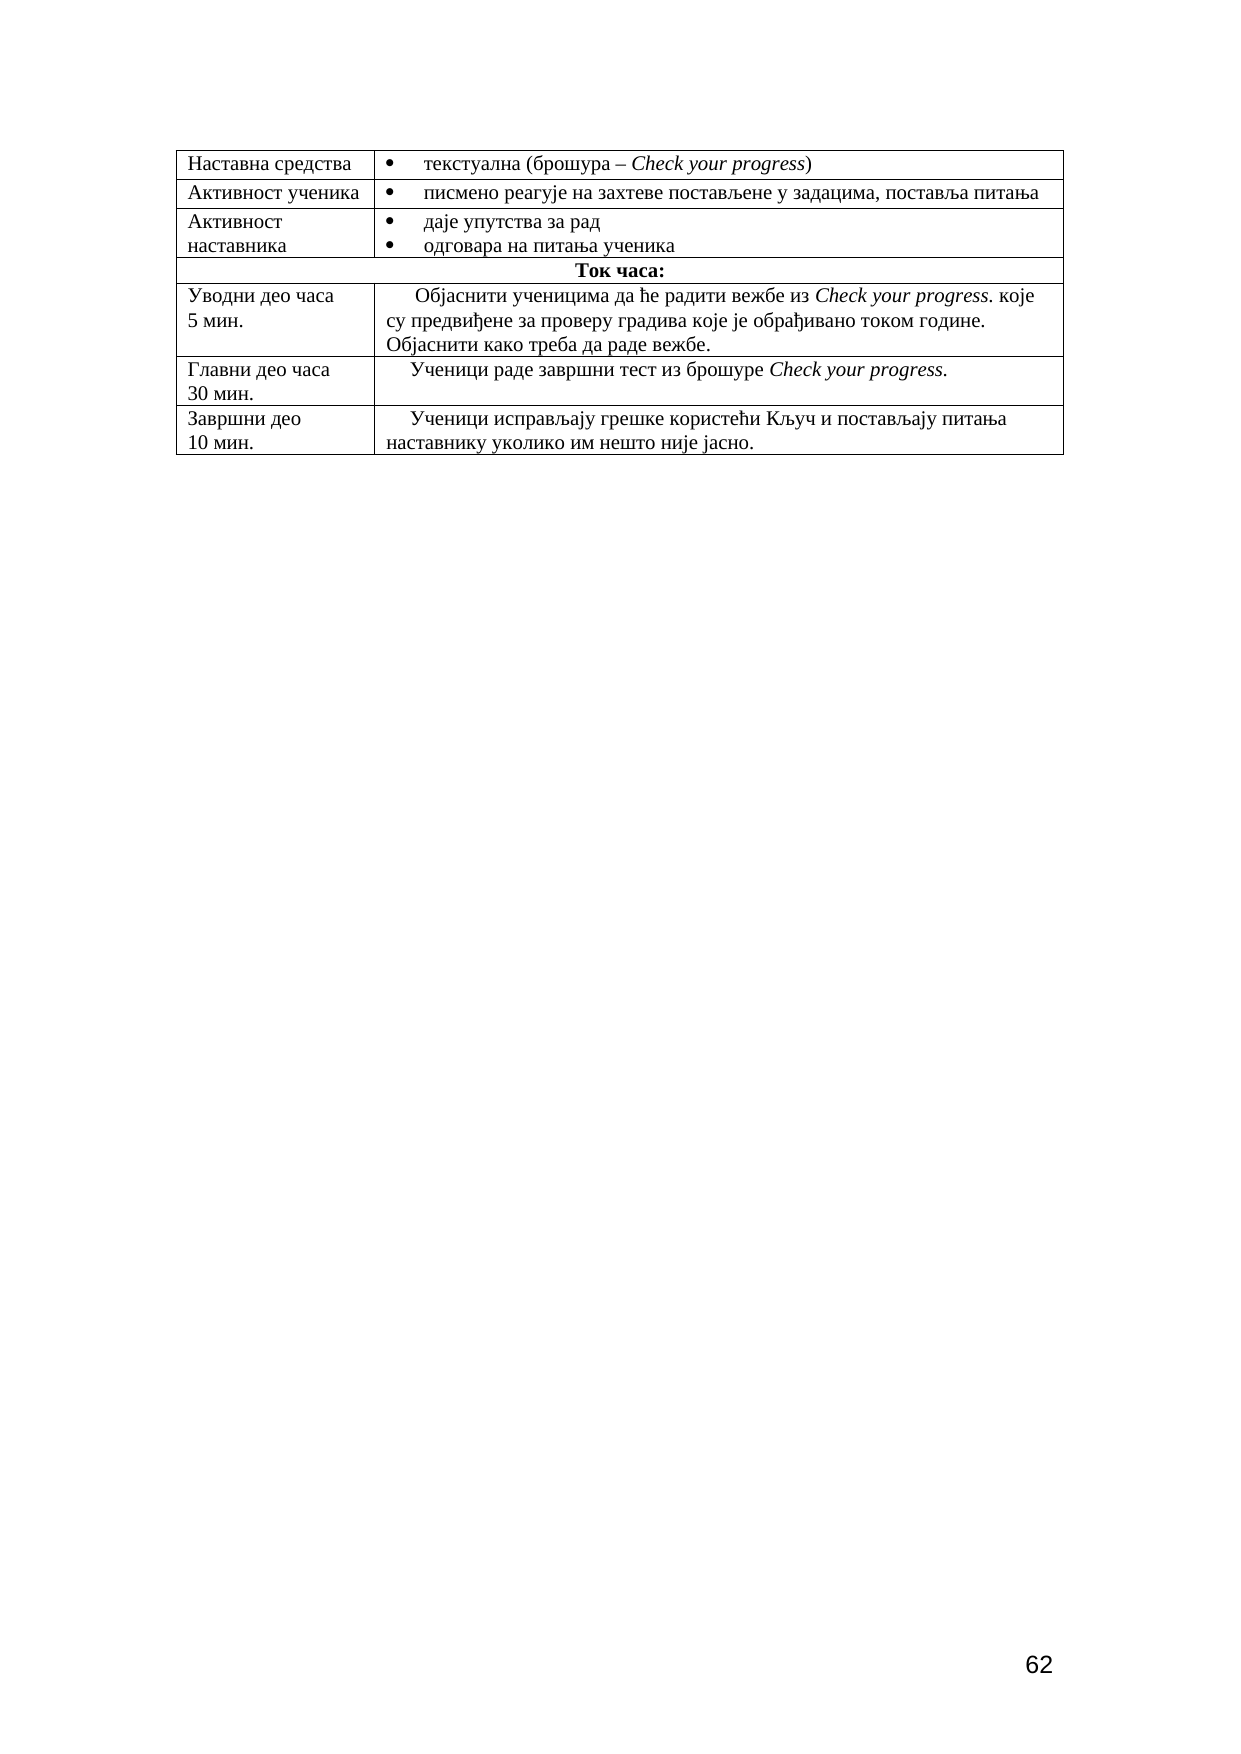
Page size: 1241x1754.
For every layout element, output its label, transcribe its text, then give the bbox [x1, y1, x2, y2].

table_cell Завршни део 10 мин. [177, 406, 374, 454]
table_cell Главни део часа 30 мин. [177, 357, 374, 405]
table_cell Објаснити ученицима да ће радити вежбе из Check your progress. које су предвиђене за проверу градива које је обрађивано током године. Објаснити како треба да раде вежбе. [375, 284, 1063, 356]
table_cell Ученици раде завршни тест из брошуре Check your progress. [375, 357, 1063, 405]
table_cell Наставна средства [177, 151, 374, 179]
table_cell писмено реагује на захтеве постављене у задацима, поставља питања [375, 180, 1063, 208]
table_cell Ток часа: [177, 258, 1063, 282]
table_cell даје упутства за рад одговара на питања ученика [375, 209, 1063, 257]
table_cell Активност наставника [177, 209, 374, 257]
table_cell Ученици исправљају грешке користећи Кључ и постављају питања наставнику уколико им нешто није јасно. [375, 406, 1063, 454]
table_cell Уводни део часа 5 мин. [177, 284, 374, 356]
table_cell Активност ученика [177, 180, 374, 208]
table_cell текстуална (брошура – Check your progress) [375, 151, 1063, 179]
